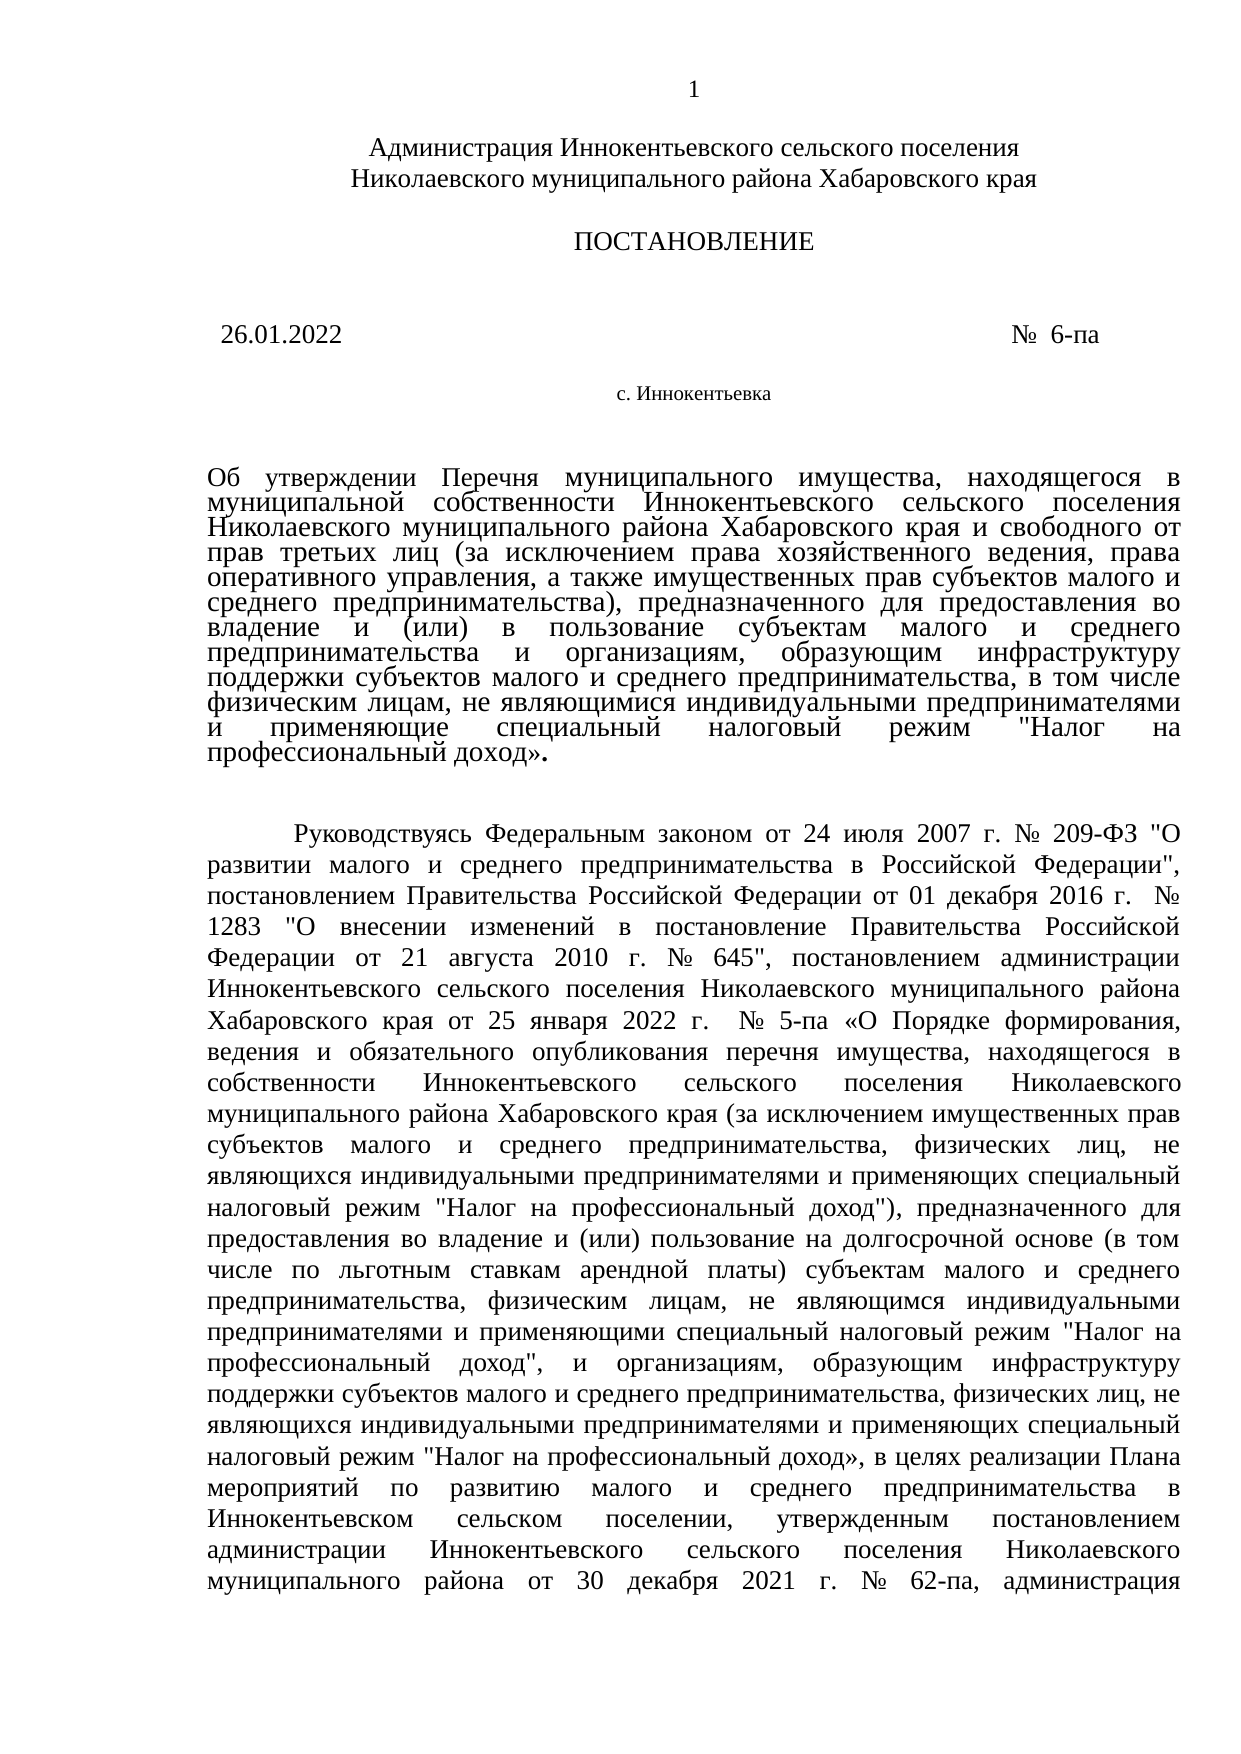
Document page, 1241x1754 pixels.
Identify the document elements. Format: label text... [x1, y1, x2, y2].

title Николаевского муниципального района Хабаровского края [207, 162, 1181, 194]
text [207, 817, 1181, 1596]
title ПОСТАНОВЛЕНИЕ [207, 225, 1181, 256]
title 26.01.2022 № 6-па [207, 318, 1181, 349]
title Об утверждении Перечня муниципального имущества, находящегося в муниципальной собственности Иннокентьевского сельского поселения Николаевского муниципального района Хабаровского края и свободного от прав третьих лиц (за исключением права хозяйственного ведения, права оперативного управления, а также имущественных прав субъектов малого и среднего предпринимательства), предназначенного для предоставления во владение и (или) в пользование субъектам малого и среднего предпринимательства и организациям, образующим инфраструктуру поддержки субъектов малого и среднего предпринимательства, в том числе физическим лицам, не являющимися индивидуальными предпринимателями и применяющие специальный налоговый режим "Налог на профессиональный доход». [207, 467, 1181, 767]
title Администрация Иннокентьевского сельского поселения [207, 131, 1181, 162]
title с. Иннокентьевка [207, 381, 1181, 404]
